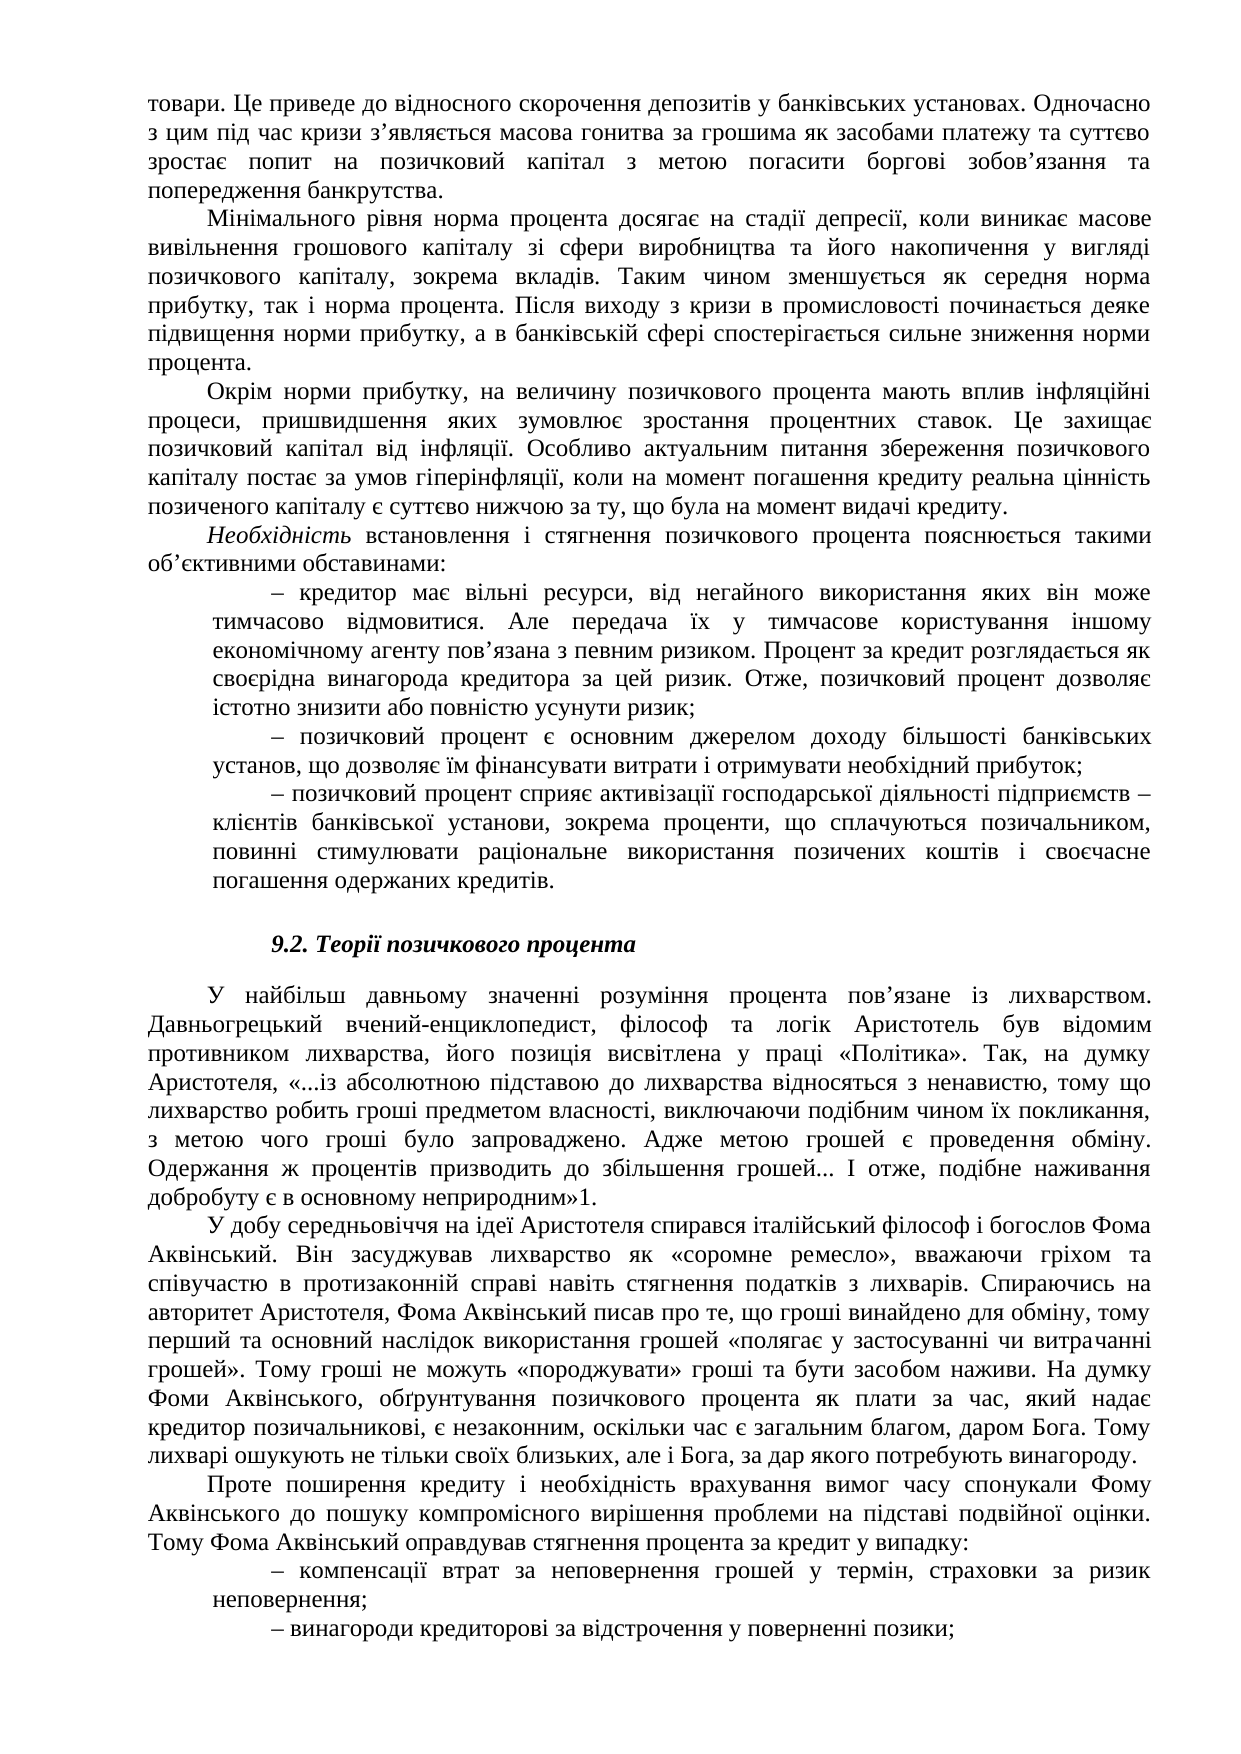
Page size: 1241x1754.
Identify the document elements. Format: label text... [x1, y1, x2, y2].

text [148, 88, 1152, 203]
text Необхідність встановлення і стягнення позичкового процента пояснюється такими об’єктивними обставинами: [148, 520, 1152, 577]
text У найбільш давньому значенні розуміння процента пов’язане із лихварством. Давньогрецький вчений-енциклопедист, філософ та логік Аристотель був відомим противником лихварства, його позиція висвітлена у праці «Політика». Так, на думку Аристотеля, «...із абсолютною підставою до лихварства відносяться з ненавистю, тому що лихварство робить гроші предметом власності, виключаючи подібним чином їх покликання, з метою чого гроші було запроваджено. Адже метою грошей є проведення обміну. Одержання ж процентів призводить до збільшення грошей... І отже, подібне наживання добробуту є в основному неприродним»1. [148, 981, 1152, 1211]
text Проте поширення кредиту і необхідність врахування вимог часу спонукали Фому Аквінського до пошуку компромісного вирішення проблеми на підставі подвійної оцінки. Тому Фома Аквінський оправдував стягнення процента за кредит у випадку: [148, 1469, 1152, 1556]
text Мінімального рівня норма процента досягає на стадії депресії, коли виникає масове вивільнення грошового капіталу зі сфери виробництва та його накопичення у вигляді позичкового капіталу, зокрема вкладів. Таким чином зменшується як середня норма прибутку, так і норма процента. Після виходу з кризи в промисловості починається деяке підвищення норми прибутку, а в банківській сфері спостерігається сильне зниження норми процента. [148, 203, 1152, 376]
text – компенсації втрат за неповернення грошей у термін, страховки за ризик неповернення; [212, 1556, 1152, 1613]
text – винагороди кредиторові за відстрочення у поверненні позики; [212, 1613, 1152, 1642]
text – кредитор має вільні ресурси, від негайного використання яких він може тимчасово відмовитися. Але передача їх у тимчасове користування іншому економічному агенту пов’язана з певним ризиком. Процент за кредит розглядається як своєрідна винагорода кредитора за цей ризик. Отже, позичковий процент дозволяє істотно знизити або повністю усунути ризик; [212, 577, 1152, 721]
text – позичковий процент є основним джерелом доходу більшості банківських установ, що дозволяє їм фінансувати витрати і отримувати необхідний прибуток; [212, 721, 1152, 778]
text Окрім норми прибутку, на величину позичкового процента мають вплив інфляційні процеси, пришвидшення яких зумовлює зростання процентних ставок. Це захищає позичковий капітал від інфляції. Особливо актуальним питання збереження позичкового капіталу постає за умов гіперінфляції, коли на момент погашення кредиту реальна цінність позиченого капіталу є суттєво нижчою за ту, що була на момент видачі кредиту. [148, 376, 1152, 520]
text 9.2. Теорії позичкового процента [212, 929, 1152, 958]
text – позичковий процент сприяє активізації господарської діяльності підприємств – клієнтів банківської установи, зокрема проценти, що сплачуються позичальником, повинні стимулювати раціональне використання позичених коштів і своєчасне погашення одержаних кредитів. [212, 778, 1152, 893]
text У добу середньовіччя на ідеї Аристотеля спирався італійський філософ і богослов Фома Аквінський. Він засуджував лихварство як «соромне ремесло», вважаючи гріхом та співучастю в протизаконній справі навіть стягнення податків з лихварів. Спираючись на авторитет Аристотеля, Фома Аквінський писав про те, що гроші винайдено для обміну, тому перший та основний наслідок використання грошей «полягає у застосуванні чи витрачанні грошей». Тому гроші не можуть «породжувати» гроші та бути засобом наживи. На думку Фоми Аквінського, обґрунтування позичкового процента як плати за час, який надає кредитор позичальникові, є незаконним, оскільки час є загальним благом, даром Бога. Тому лихварі ошукують не тільки своїх близьких, але і Бога, за дар якого потребують винагороду. [148, 1211, 1152, 1469]
